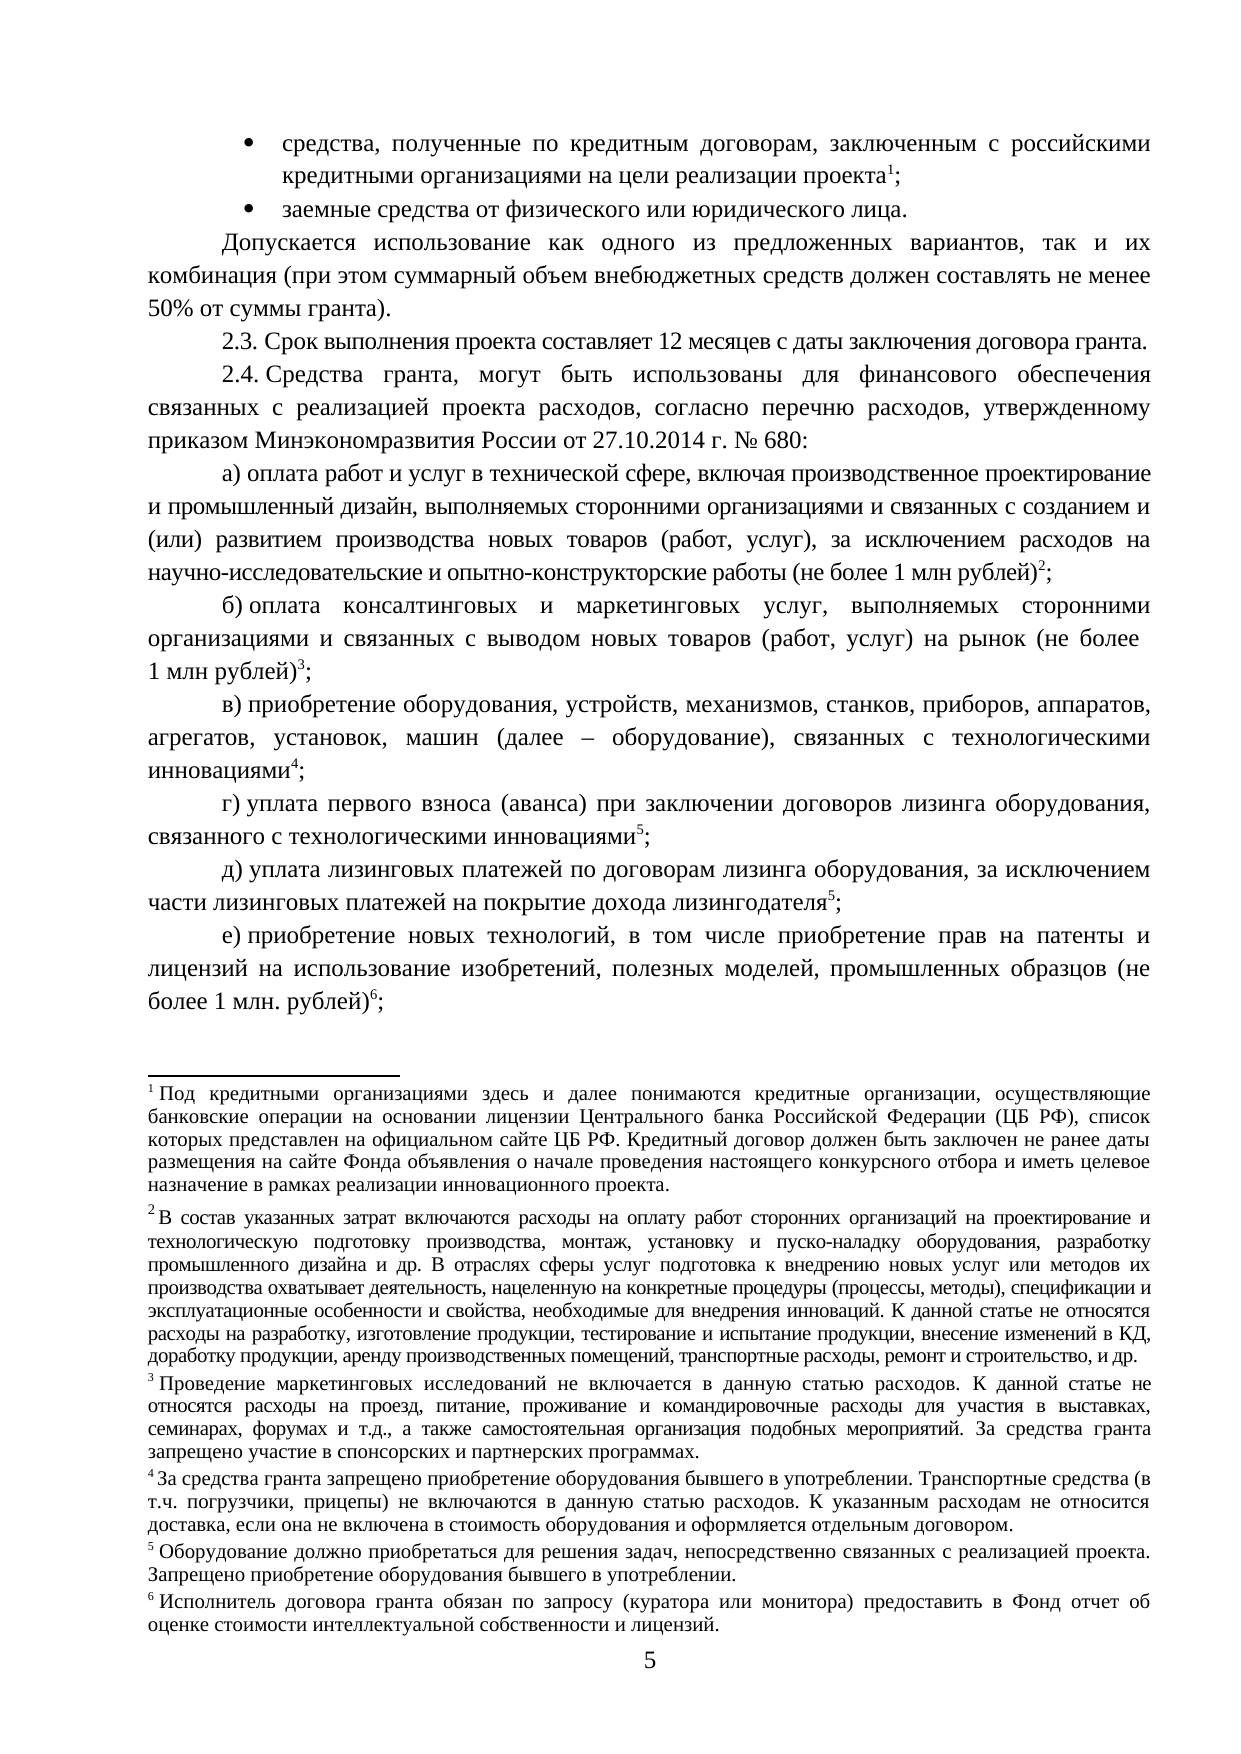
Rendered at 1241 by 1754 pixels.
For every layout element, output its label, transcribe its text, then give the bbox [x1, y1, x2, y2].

text е) приобретение новых технологий, в том числе приобретение прав на патенты и лицензий на использование изобретений, полезных моделей, промышленных образцов (не более 1 млн. рублей); [148, 920, 1152, 1015]
list средства, полученные по кредитным договорам, заключенным с российскими кредитными организациями на цели реализации проекта; [244, 128, 1152, 189]
list заемные средства от физического или юридического лица. [244, 194, 1152, 222]
text Допускается использование как одного из предложенных вариантов, так и их комбинация (при этом суммарный объем внебюджетных средств должен составлять не менее 50% от суммы гранта). [148, 227, 1152, 321]
text 2.3. Срок выполнения проекта составляет 12 месяцев с даты заключения договора гранта. [148, 326, 1152, 354]
text в) приобретение оборудования, устройств, механизмов, станков, приборов, аппаратов, агрегатов, установок, машин (далее – оборудование), связанных с технологическими инновациями; [148, 689, 1152, 784]
text д) уплата лизинговых платежей по договорам лизинга оборудования, за исключением части лизинговых платежей на покрытие дохода лизингодателя5; [148, 854, 1152, 916]
text б) оплата консалтинговых и маркетинговых услуг, выполняемых сторонними организациями и связанных с выводом новых товаров (работ, услуг) на рынок (не более 1 млн рублей); [148, 590, 1152, 685]
text г) уплата первого взноса (аванса) при заключении договоров лизинга оборудования, связанного с технологическими инновациями; [148, 788, 1152, 850]
text а) оплата работ и услуг в технической сфере, включая производственное проектирование и промышленный дизайн, выполняемых сторонними организациями и связанных с созданием и (или) развитием производства новых товаров (работ, услуг), за исключением расходов на научно-исследовательские и опытно-конструкторские работы (не более 1 млн рублей); [148, 458, 1152, 586]
text 2.4. Средства гранта, могут быть использованы для финансового обеспечения связанных с реализацией проекта расходов, согласно перечню расходов, утвержденному приказом Минэкономразвития России от 27.10.2014 г. № 680: [148, 359, 1152, 453]
